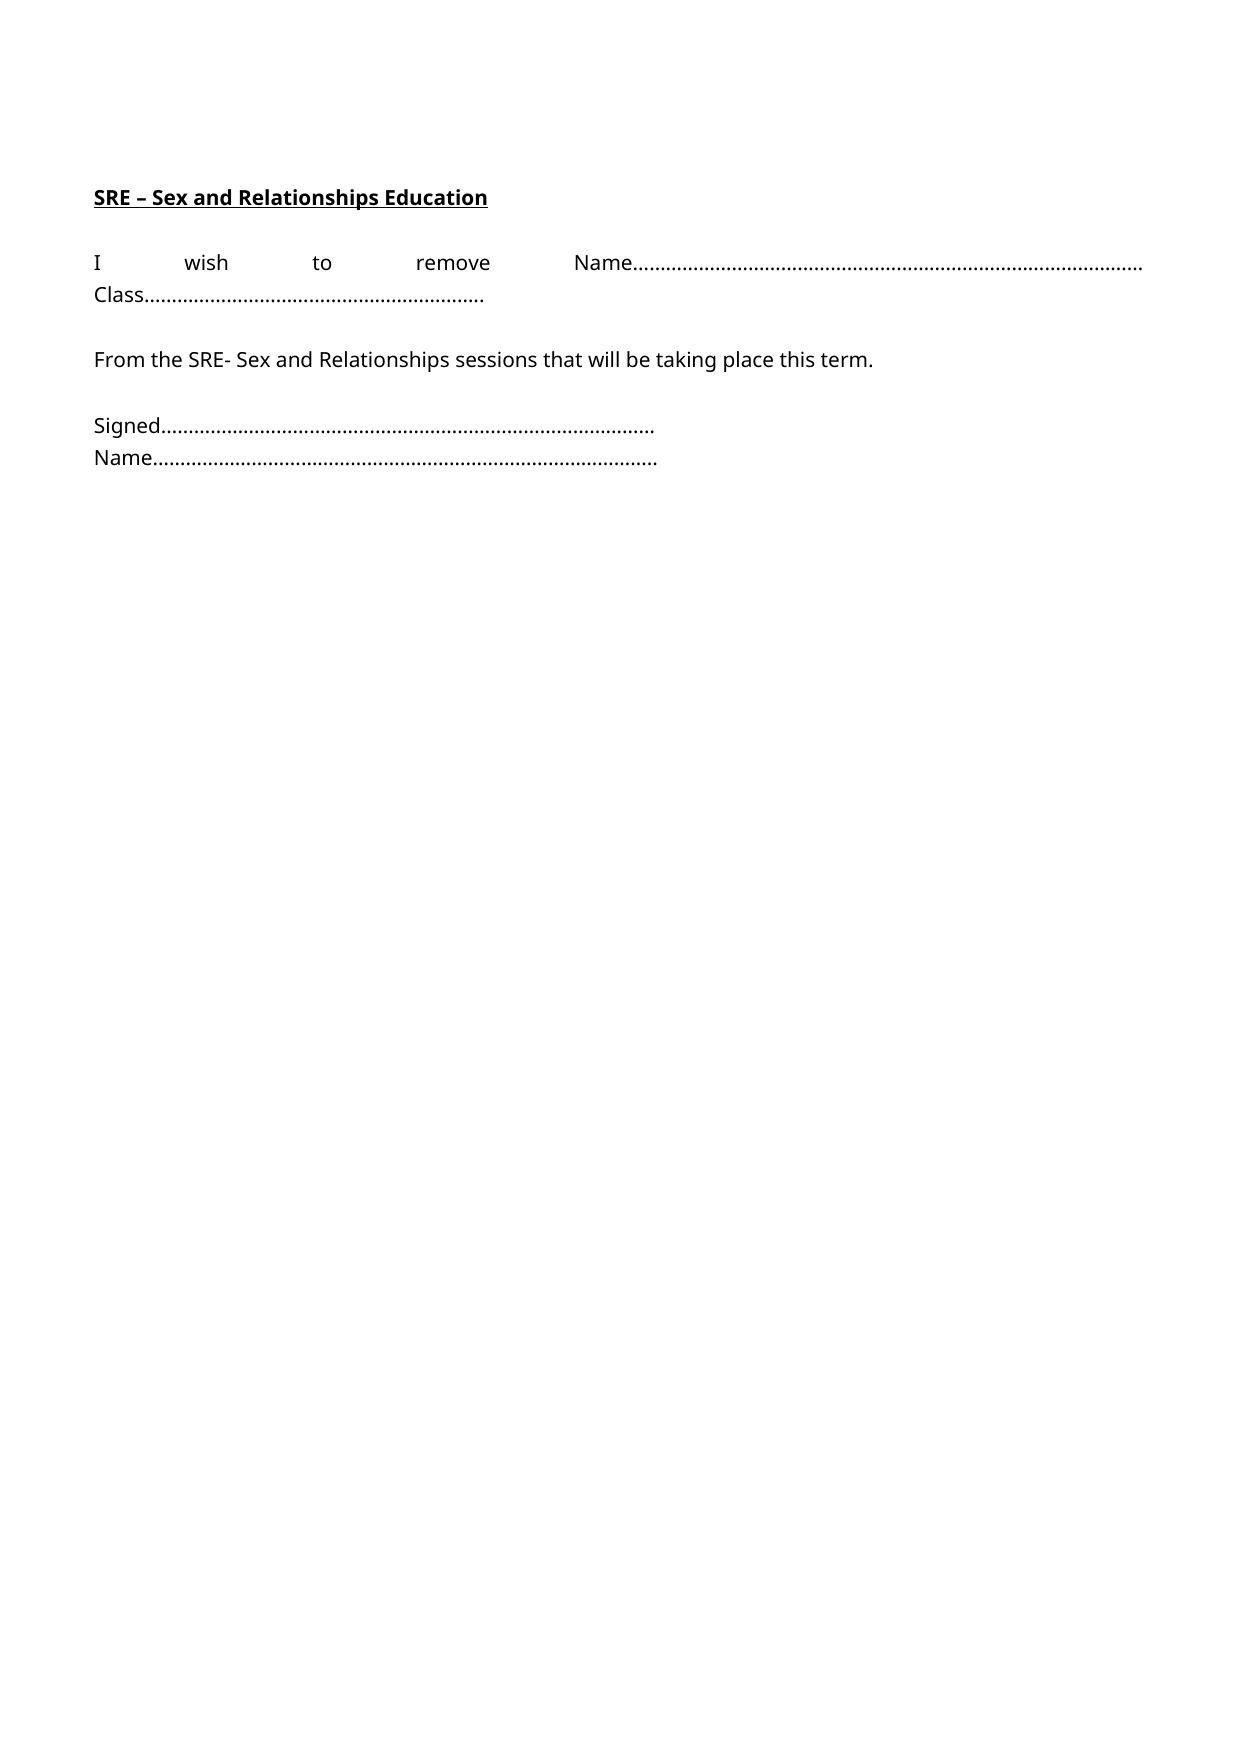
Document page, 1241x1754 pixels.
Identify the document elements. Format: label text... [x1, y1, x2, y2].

text Signed………………………………………………………………………………Name……………………………………………………………………………….. [94, 411, 1144, 472]
text I wish to remove Name…………………………………………………………………………………Class…………………………………………………….. [94, 248, 1144, 309]
text SRE – Sex and Relationships Education [94, 183, 1144, 211]
text From the SRE- Sex and Relationships sessions that will be taking place this term. [94, 346, 1144, 374]
